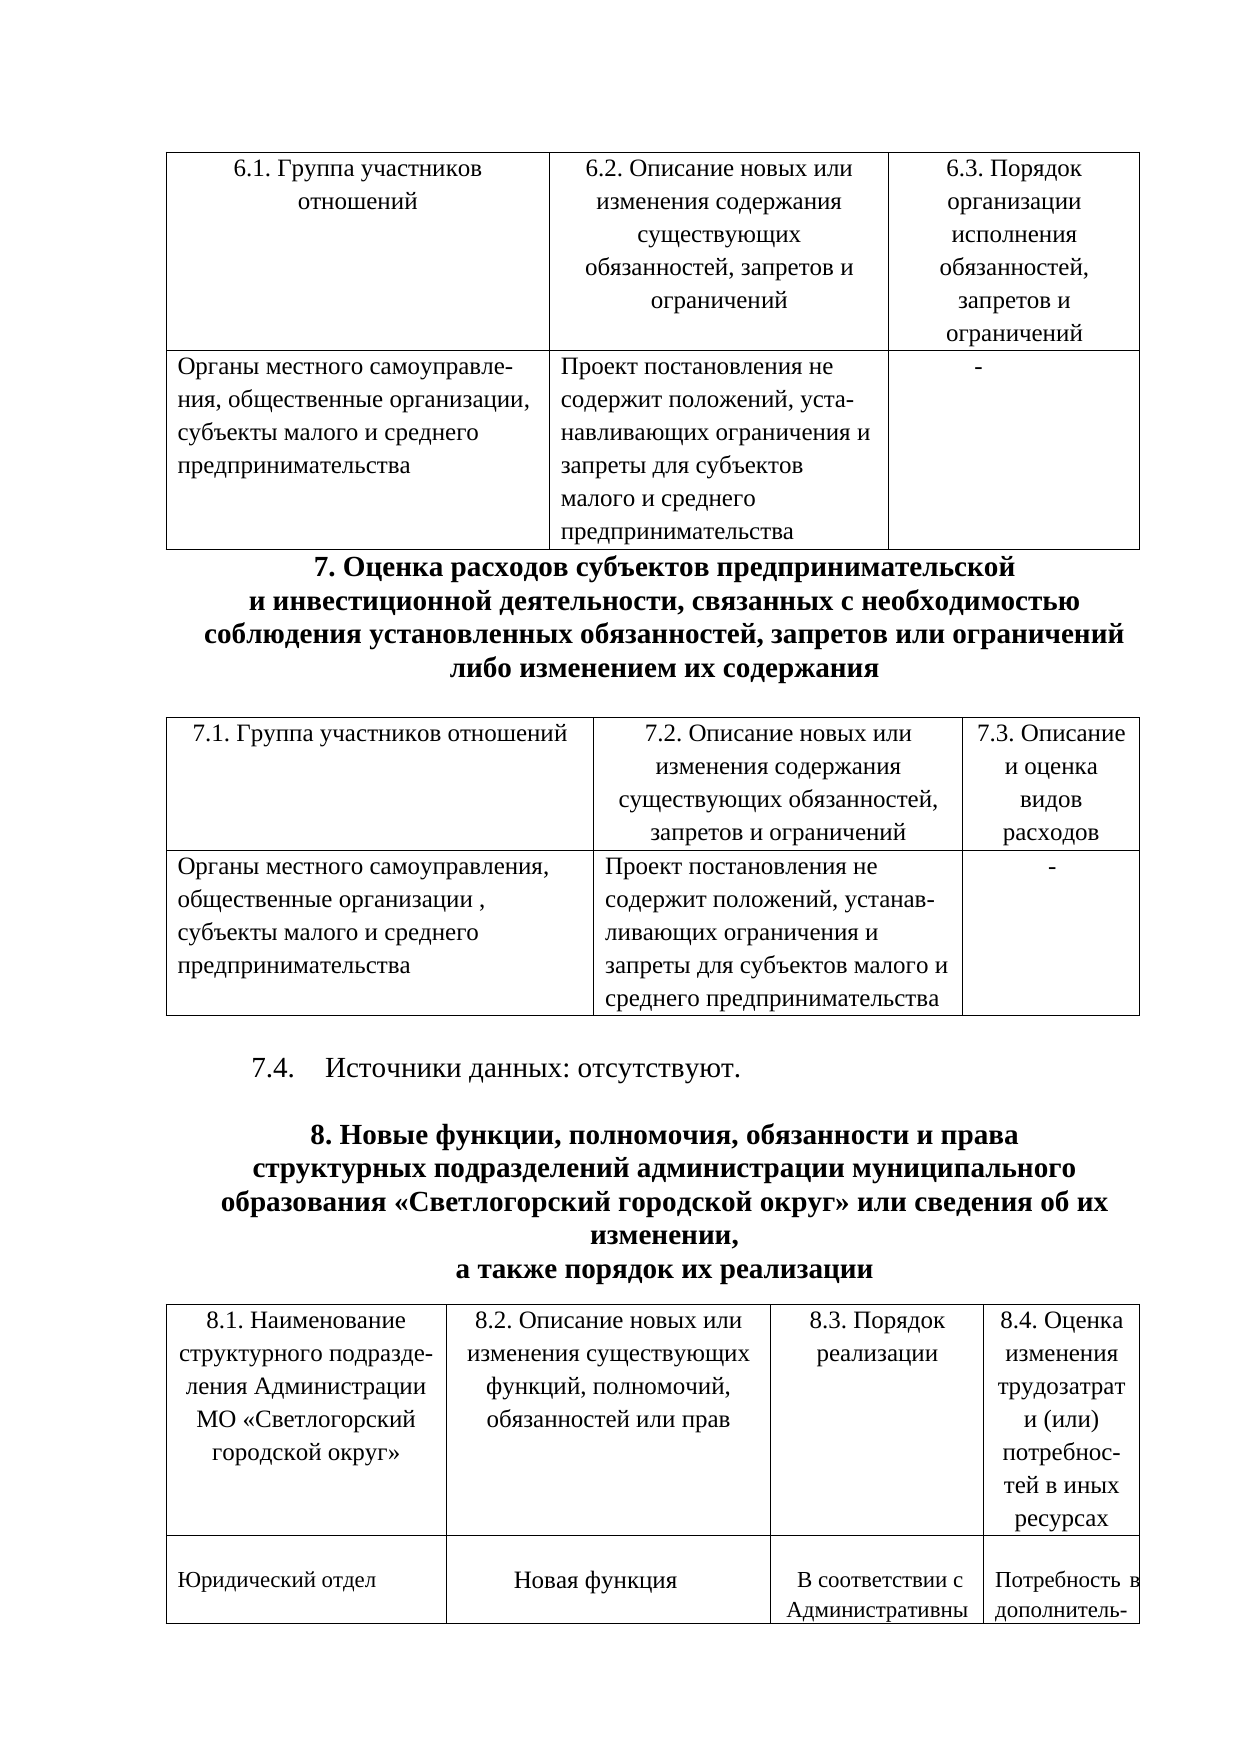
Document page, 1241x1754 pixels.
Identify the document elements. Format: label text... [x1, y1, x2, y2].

text структурных подразделений администрации муниципального образования «Светлогорский городской округ» или сведения об их изменении, [177, 1150, 1152, 1251]
text 8. Новые функции, полномочия, обязанности и права [177, 1117, 1152, 1150]
table_header 6.1. Группа участников отношений [167, 153, 549, 350]
table_cell Органы местного самоуправления, общественные организации , субъекты малого и среднего предпринимательства [167, 851, 593, 1015]
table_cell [771, 1536, 983, 1623]
table_header 6.3. Порядок организации исполнения обязанностей, запретов и ограничений [889, 153, 1139, 350]
table_header 6.2. Описание новых или изменения содержания существующих обязанностей, запретов и ограничений [550, 153, 888, 350]
text а также порядок их реализации [177, 1251, 1152, 1284]
table_cell - [889, 351, 1139, 548]
table_cell Новая функция [447, 1536, 770, 1623]
text 7.4. Источники данных: отсутствуют. [177, 1050, 1152, 1083]
table_header 8.3. Порядок реализации [771, 1305, 983, 1535]
table_header 8.2. Описание новых или изменения существующих функций, полномочий, обязанностей или прав [447, 1305, 770, 1535]
table_cell Органы местного самоуправле-ния, общественные организации, субъекты малого и среднего предпринимательства [167, 351, 549, 548]
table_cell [984, 1536, 1139, 1623]
table_header 7.3. Описание и оценка видов расходов [963, 718, 1139, 850]
table_header 7.2. Описание новых или изменения содержания существующих обязанностей, запретов и ограничений [594, 718, 962, 850]
table_cell Проект постановления не содержит положений, уста-навливающих ограничения и запреты для субъектов малого и среднего предпринимательства [550, 351, 888, 548]
table_cell - [963, 851, 1139, 1015]
text и инвестиционной деятельности, связанных с необходимостью [177, 583, 1152, 617]
table_cell Юридический отдел [167, 1536, 446, 1623]
table_header 8.4. Оценка изменения трудозатрат и (или) потребнос-тей в иных ресурсах [984, 1305, 1139, 1535]
table_header 8.1. Наименование структурного подразде-ления Администрации МО «Светлогорский городской округ» [167, 1305, 446, 1535]
text 7. Оценка расходов субъектов предпринимательской [177, 549, 1152, 583]
table_cell Проект постановления не содержит положений, устанав-ливающих ограничения и запреты для субъектов малого и среднего предпринимательства [594, 851, 962, 1015]
text соблюдения установленных обязанностей, запретов или ограничений либо изменением их содержания [177, 617, 1152, 684]
table_header 7.1. Группа участников отношений [167, 718, 593, 850]
